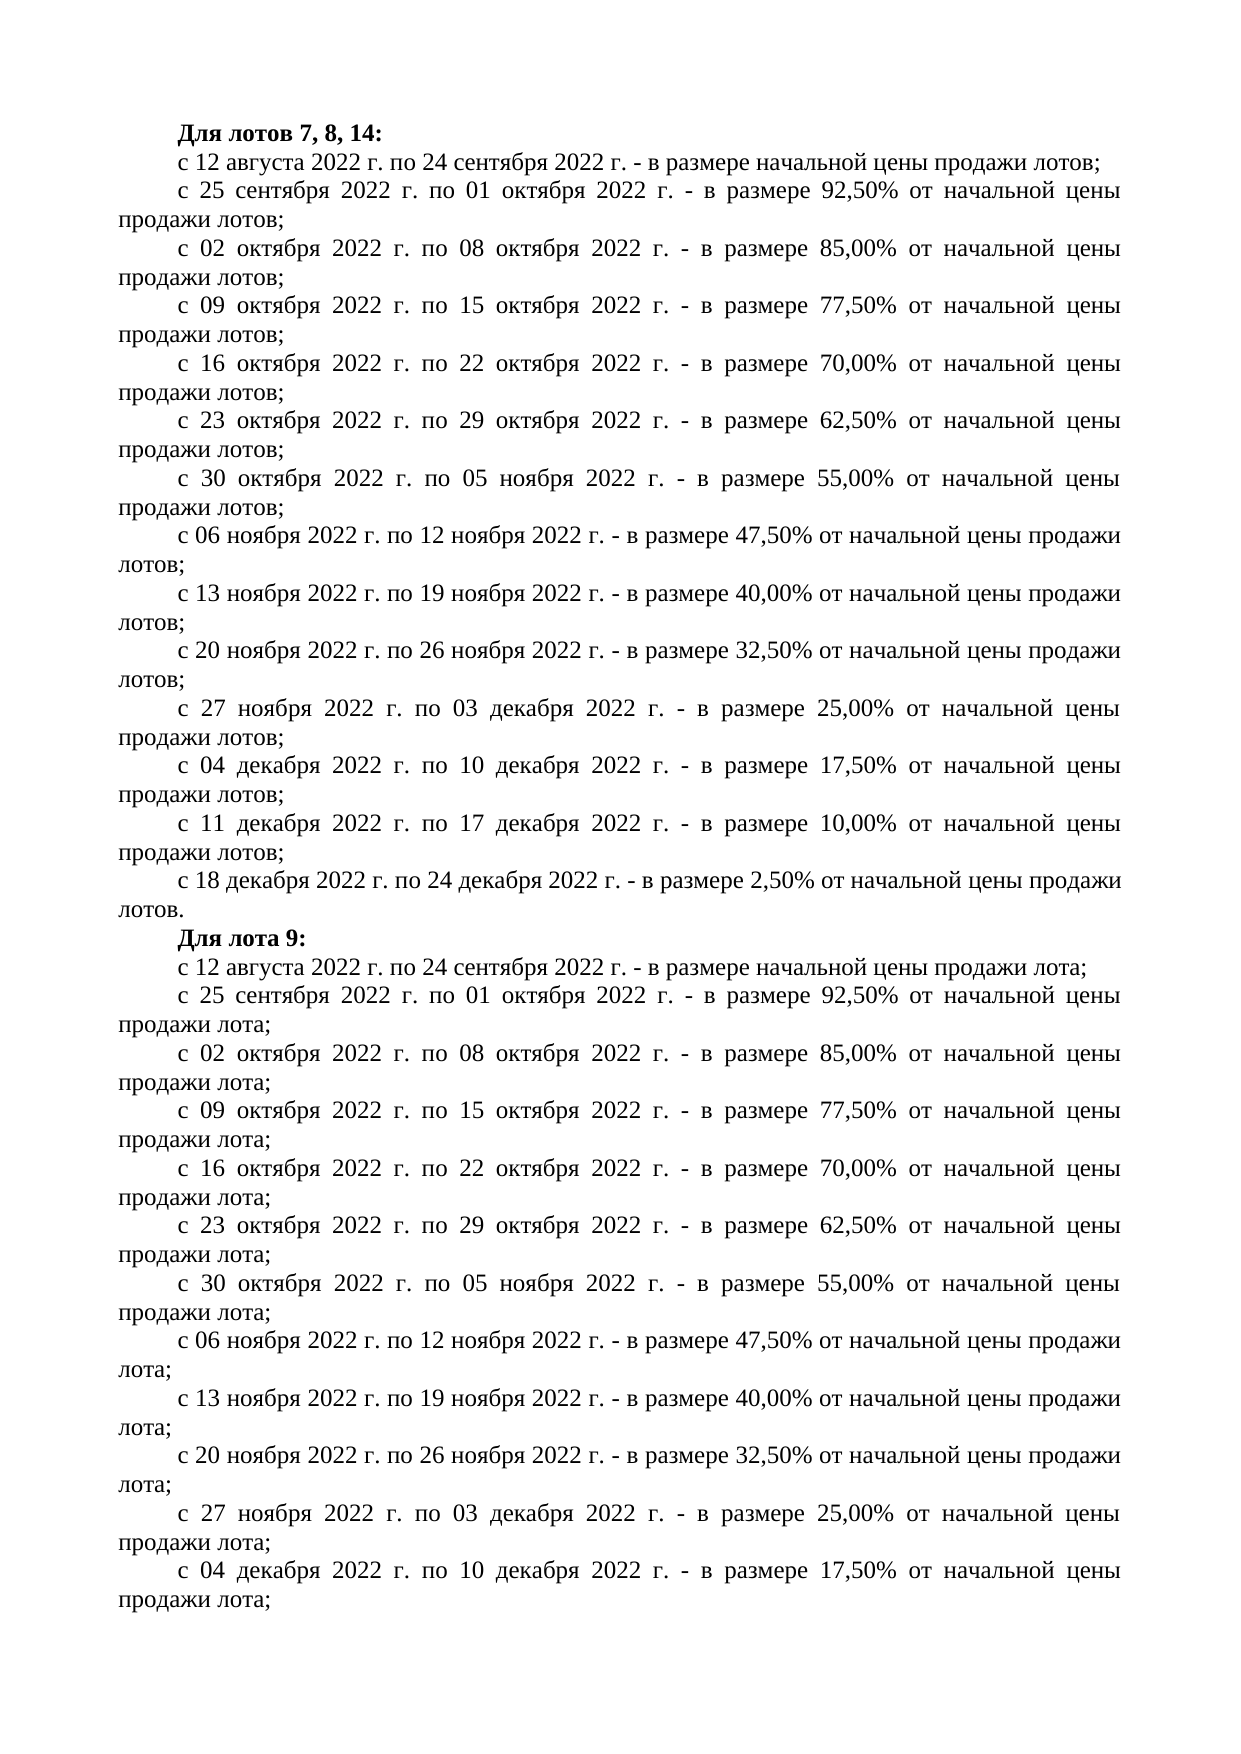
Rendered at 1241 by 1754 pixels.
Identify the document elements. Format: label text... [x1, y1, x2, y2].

text Для лота 9: [118, 923, 1122, 952]
text с 23 октября 2022 г. по 29 октября 2022 г. - в размере 62,50% от начальной цены продажи лотов; [118, 406, 1122, 463]
text с 12 августа 2022 г. по 24 сентября 2022 г. - в размере начальной цены продажи лота; [118, 952, 1122, 981]
text с 18 декабря 2022 г. по 24 декабря 2022 г. - в размере 2,50% от начальной цены продажи лотов. [118, 866, 1122, 923]
text с 06 ноября 2022 г. по 12 ноября 2022 г. - в размере 47,50% от начальной цены продажи лотов; [118, 521, 1122, 578]
text с 02 октября 2022 г. по 08 октября 2022 г. - в размере 85,00% от начальной цены продажи лота; [118, 1038, 1122, 1096]
text с 13 ноября 2022 г. по 19 ноября 2022 г. - в размере 40,00% от начальной цены продажи лота; [118, 1383, 1122, 1441]
text с 25 сентября 2022 г. по 01 октября 2022 г. - в размере 92,50% от начальной цены продажи лотов; [118, 176, 1122, 233]
text с 25 сентября 2022 г. по 01 октября 2022 г. - в размере 92,50% от начальной цены продажи лота; [118, 981, 1122, 1038]
text с 06 ноября 2022 г. по 12 ноября 2022 г. - в размере 47,50% от начальной цены продажи лота; [118, 1326, 1122, 1383]
text с 13 ноября 2022 г. по 19 ноября 2022 г. - в размере 40,00% от начальной цены продажи лотов; [118, 578, 1122, 636]
text с 23 октября 2022 г. по 29 октября 2022 г. - в размере 62,50% от начальной цены продажи лота; [118, 1211, 1122, 1268]
text с 30 октября 2022 г. по 05 ноября 2022 г. - в размере 55,00% от начальной цены продажи лотов; [118, 463, 1122, 521]
text с 16 октября 2022 г. по 22 октября 2022 г. - в размере 70,00% от начальной цены продажи лота; [118, 1153, 1122, 1211]
text с 02 октября 2022 г. по 08 октября 2022 г. - в размере 85,00% от начальной цены продажи лотов; [118, 233, 1122, 291]
text с 27 ноября 2022 г. по 03 декабря 2022 г. - в размере 25,00% от начальной цены продажи лота; [118, 1498, 1122, 1556]
text Для лотов 7, 8, 14: [118, 118, 1122, 147]
text с 04 декабря 2022 г. по 10 декабря 2022 г. - в размере 17,50% от начальной цены продажи лота; [118, 1556, 1122, 1613]
text с 04 декабря 2022 г. по 10 декабря 2022 г. - в размере 17,50% от начальной цены продажи лотов; [118, 751, 1122, 808]
text с 20 ноября 2022 г. по 26 ноября 2022 г. - в размере 32,50% от начальной цены продажи лотов; [118, 636, 1122, 693]
text с 09 октября 2022 г. по 15 октября 2022 г. - в размере 77,50% от начальной цены продажи лотов; [118, 291, 1122, 348]
text с 11 декабря 2022 г. по 17 декабря 2022 г. - в размере 10,00% от начальной цены продажи лотов; [118, 808, 1122, 866]
text с 12 августа 2022 г. по 24 сентября 2022 г. - в размере начальной цены продажи лотов; [118, 147, 1122, 176]
text с 30 октября 2022 г. по 05 ноября 2022 г. - в размере 55,00% от начальной цены продажи лота; [118, 1268, 1122, 1326]
text с 20 ноября 2022 г. по 26 ноября 2022 г. - в размере 32,50% от начальной цены продажи лота; [118, 1441, 1122, 1498]
text с 09 октября 2022 г. по 15 октября 2022 г. - в размере 77,50% от начальной цены продажи лота; [118, 1096, 1122, 1153]
text с 27 ноября 2022 г. по 03 декабря 2022 г. - в размере 25,00% от начальной цены продажи лотов; [118, 693, 1122, 751]
text с 16 октября 2022 г. по 22 октября 2022 г. - в размере 70,00% от начальной цены продажи лотов; [118, 348, 1122, 406]
